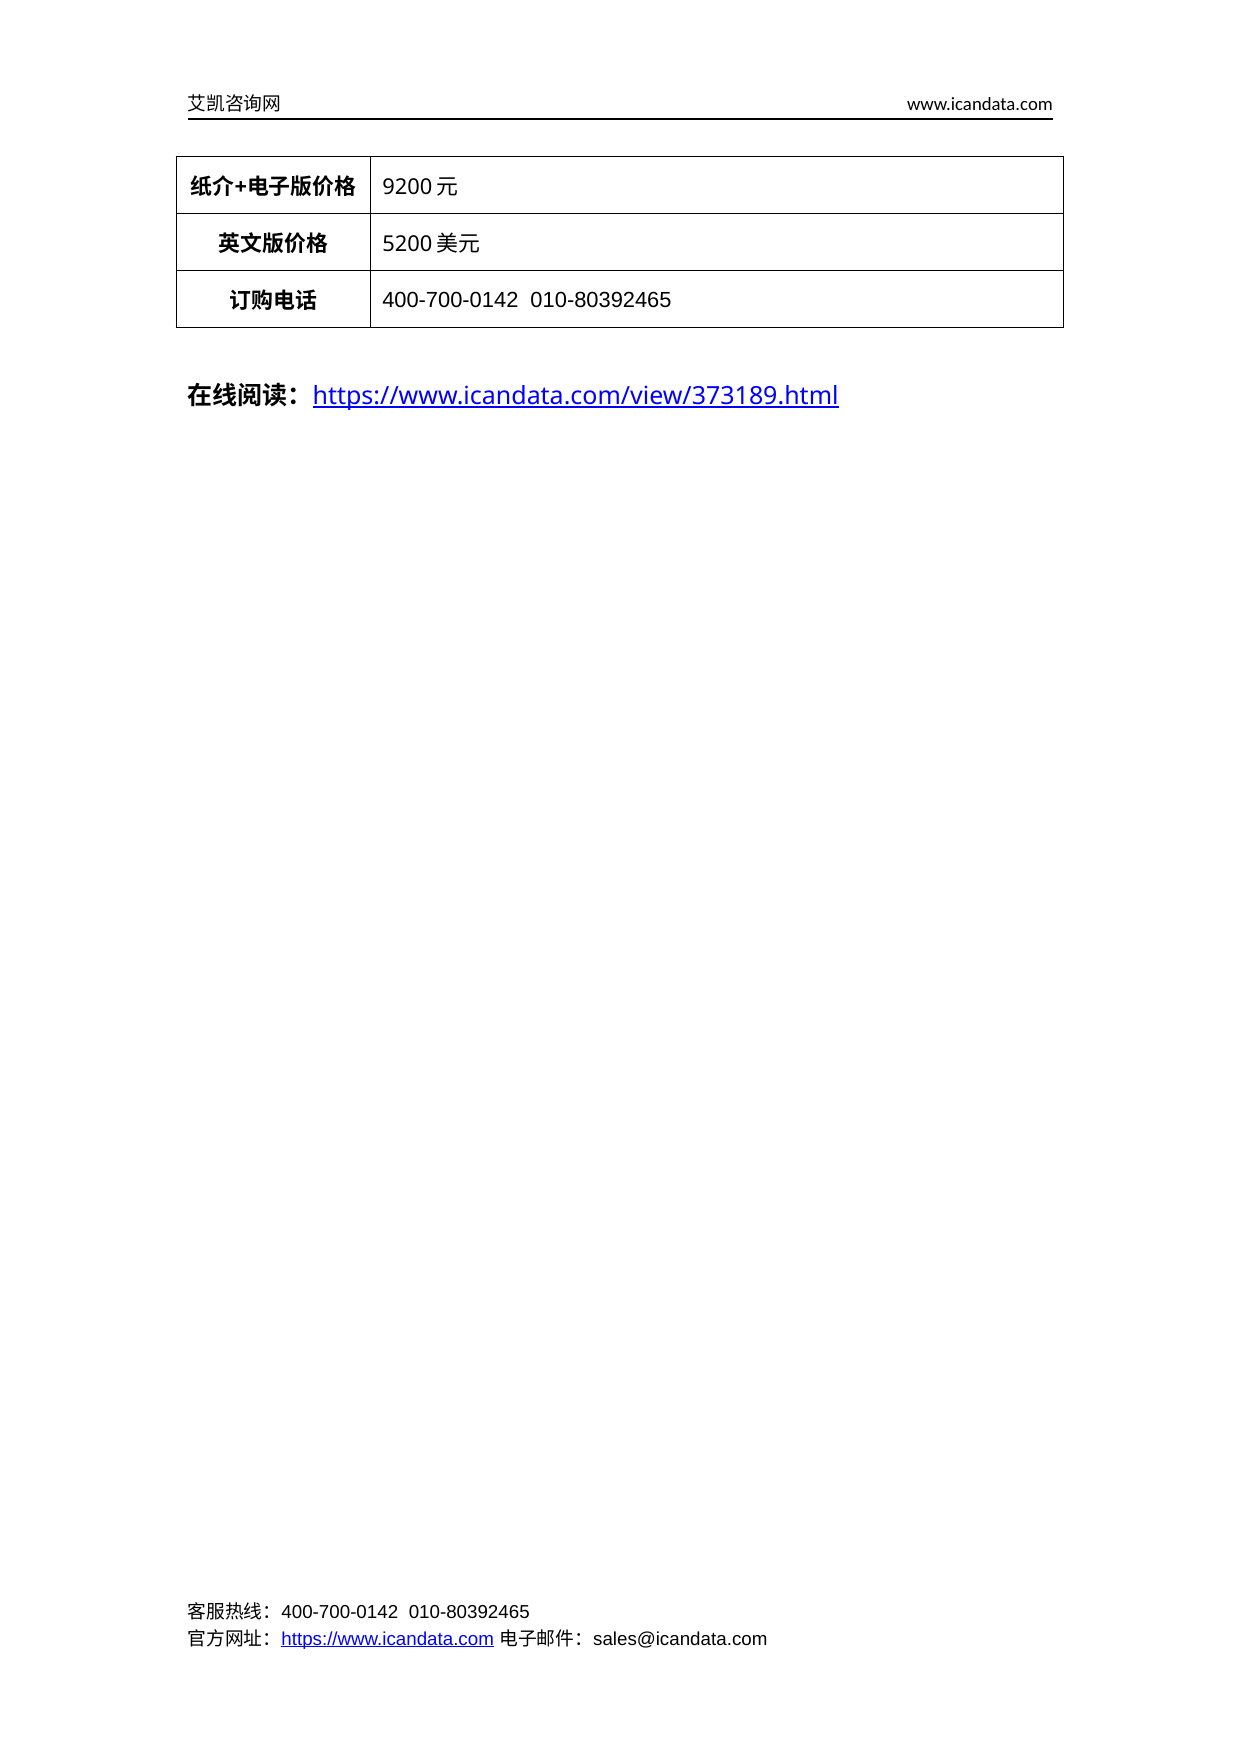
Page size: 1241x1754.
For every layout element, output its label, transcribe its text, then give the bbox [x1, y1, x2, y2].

table_cell 5200美元 [371, 214, 1063, 270]
table_cell 400-700-0142 010-80392465 [371, 271, 1063, 327]
table_cell 英文版价格 [177, 214, 370, 270]
text 在线阅读：https://www.icandata.com/view/373189.html [187, 361, 1053, 426]
table_cell 订购电话 [177, 271, 370, 327]
table_cell 9200元 [371, 157, 1063, 213]
table_cell 纸介+电子版价格 [177, 157, 370, 213]
